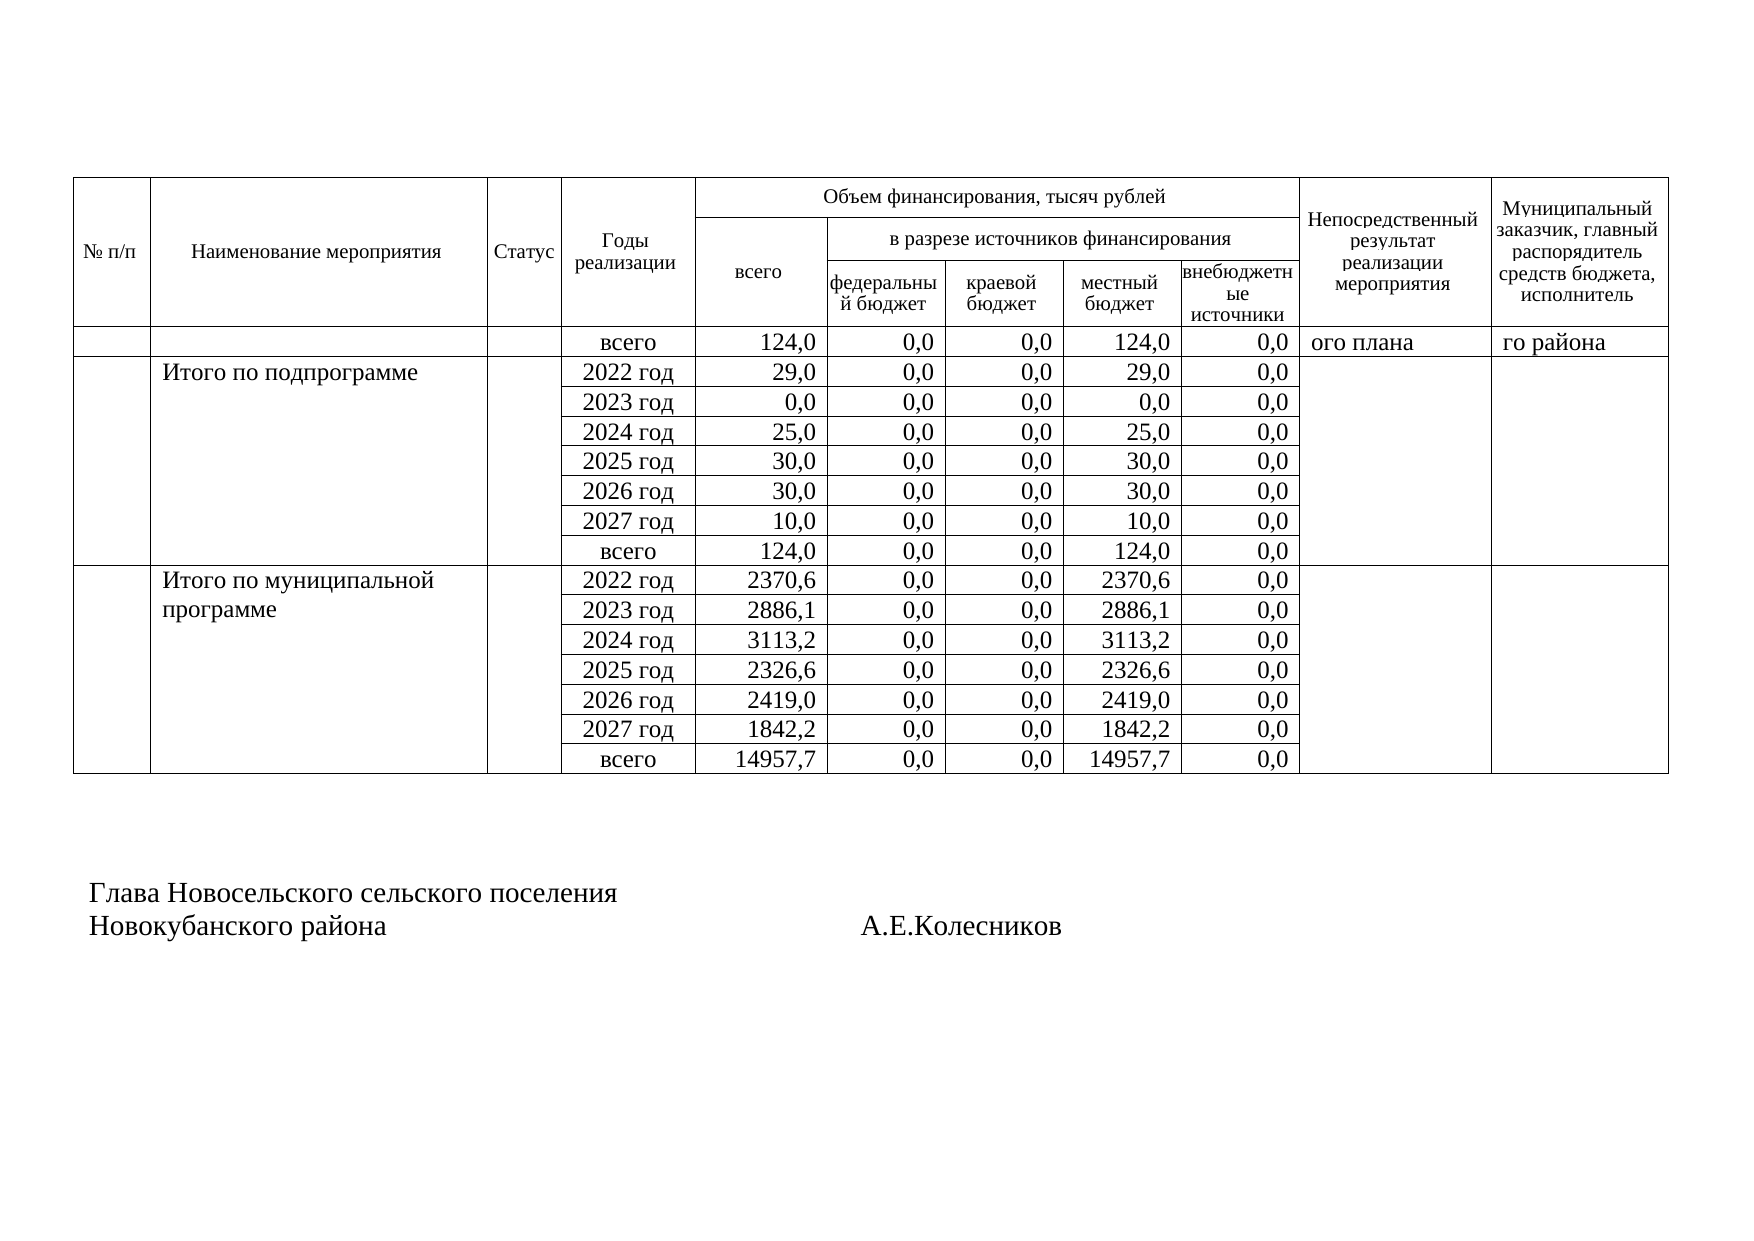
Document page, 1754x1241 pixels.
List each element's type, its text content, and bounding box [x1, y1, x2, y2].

table_cell 2024 год [562, 417, 695, 445]
table_cell 0,0 [946, 327, 1063, 356]
table_cell 25,0 [1064, 417, 1181, 445]
table_cell 30,0 [1064, 476, 1181, 505]
table_cell 0,0 [828, 566, 945, 594]
table_cell 2419,0 [696, 685, 827, 713]
table_cell 124,0 [696, 536, 827, 564]
table_cell 0,0 [1064, 387, 1181, 416]
table_cell 2027 год [562, 506, 695, 535]
table_cell 0,0 [1182, 476, 1299, 505]
table_cell 25,0 [696, 417, 827, 445]
table_cell [488, 357, 561, 564]
table_cell 0,0 [946, 536, 1063, 564]
table_cell [74, 357, 150, 564]
table_cell 2886,1 [1064, 595, 1181, 624]
table_cell Итого по подпрограмме [151, 357, 487, 564]
table_cell 0,0 [1182, 327, 1299, 356]
table_cell 2025 год [562, 446, 695, 475]
table_cell 30,0 [696, 476, 827, 505]
table_cell 2026 год [562, 476, 695, 505]
table_cell 2370,6 [696, 566, 827, 594]
table_cell 0,0 [946, 506, 1063, 535]
table_cell краевой бюджет [946, 261, 1063, 326]
table_cell 10,0 [1064, 506, 1181, 535]
table_cell 2025 год [562, 655, 695, 684]
table_cell 30,0 [1064, 446, 1181, 475]
table_cell 29,0 [696, 357, 827, 386]
text Новокубанского района А.Е.Колесников [89, 908, 1636, 942]
table_cell 0,0 [1182, 446, 1299, 475]
table_cell 0,0 [946, 387, 1063, 416]
table_cell [488, 566, 561, 773]
table_cell 1842,2 [1064, 715, 1181, 743]
table_cell 124,0 [696, 327, 827, 356]
table_cell 0,0 [946, 417, 1063, 445]
table_cell в разрезе источников финансирования [828, 218, 1299, 260]
table_cell всего [696, 218, 827, 326]
table_cell 0,0 [1182, 387, 1299, 416]
table_cell 3113,2 [696, 625, 827, 654]
table_cell 0,0 [1182, 566, 1299, 594]
table_cell 0,0 [946, 566, 1063, 594]
table_header Наименование мероприятия [151, 178, 487, 326]
table_cell 0,0 [828, 655, 945, 684]
table_cell 0,0 [1182, 417, 1299, 445]
table_cell внебюджетные источники [1182, 261, 1299, 326]
table_cell всего [562, 327, 695, 356]
table_cell 2024 год [562, 625, 695, 654]
table_cell 124,0 [1064, 327, 1181, 356]
table_cell 0,0 [828, 387, 945, 416]
table_cell 1842,2 [696, 715, 827, 743]
table_cell 3113,2 [1064, 625, 1181, 654]
table_header Муниципальный заказчик, главный распорядитель средств бюджета, исполнитель [1492, 178, 1668, 326]
table_header Годы реализации [562, 178, 695, 326]
table_cell [1300, 566, 1491, 773]
table_cell 0,0 [1182, 715, 1299, 743]
table_cell 2370,6 [1064, 566, 1181, 594]
table_cell 2419,0 [1064, 685, 1181, 713]
table_cell 0,0 [946, 476, 1063, 505]
table_cell 14957,7 [1064, 744, 1181, 773]
table_cell 2022 год [562, 357, 695, 386]
table_cell 0,0 [828, 536, 945, 564]
table_cell 0,0 [828, 685, 945, 713]
table_cell 2022 год [562, 566, 695, 594]
table_cell 2023 год [562, 387, 695, 416]
table_cell 0,0 [946, 595, 1063, 624]
table_cell 10,0 [696, 506, 827, 535]
table_cell 0,0 [1182, 357, 1299, 386]
table_cell 0,0 [828, 625, 945, 654]
table_cell 0,0 [828, 357, 945, 386]
table_header № п/п [74, 178, 150, 326]
table_cell 0,0 [828, 595, 945, 624]
table_cell 0,0 [1182, 655, 1299, 684]
table_header Непосредственный результат реализации мероприятия [1300, 178, 1491, 326]
text Глава Новосельского сельского поселения [89, 875, 1636, 908]
table_cell 2326,6 [1064, 655, 1181, 684]
table_cell [74, 566, 150, 773]
table_cell всего [562, 536, 695, 564]
table_cell [1300, 357, 1491, 564]
table_header Объем финансирования, тысяч рублей [696, 178, 1299, 217]
table_cell 0,0 [1182, 595, 1299, 624]
table_cell 124,0 [1064, 536, 1181, 564]
table_cell 0,0 [828, 417, 945, 445]
table_cell 0,0 [1182, 536, 1299, 564]
table_cell 0,0 [1182, 685, 1299, 713]
table_cell 0,0 [946, 655, 1063, 684]
table_cell 29,0 [1064, 357, 1181, 386]
table_cell местный бюджет [1064, 261, 1181, 326]
table_cell 0,0 [946, 625, 1063, 654]
table_cell 2326,6 [696, 655, 827, 684]
table_cell федеральный бюджет [828, 261, 945, 326]
table_header Статус [488, 178, 561, 326]
table_cell 0,0 [696, 387, 827, 416]
table_cell 0,0 [828, 327, 945, 356]
table_cell 0,0 [828, 506, 945, 535]
table_cell 0,0 [946, 715, 1063, 743]
table_cell 2026 год [562, 685, 695, 713]
table_cell 2886,1 [696, 595, 827, 624]
table_cell 0,0 [828, 744, 945, 773]
table_cell [1492, 566, 1668, 773]
table_cell 0,0 [828, 476, 945, 505]
table_cell 0,0 [946, 357, 1063, 386]
table_cell всего [562, 744, 695, 773]
table_cell 30,0 [696, 446, 827, 475]
table_cell [1492, 357, 1668, 564]
table_cell 14957,7 [696, 744, 827, 773]
table_cell 0,0 [1182, 506, 1299, 535]
table_cell 0,0 [946, 744, 1063, 773]
table_cell 2027 год [562, 715, 695, 743]
table_cell 0,0 [1182, 744, 1299, 773]
table_cell 0,0 [828, 446, 945, 475]
table_cell 0,0 [1182, 625, 1299, 654]
table_cell Итого по муниципальной программе [151, 566, 487, 773]
table_cell 0,0 [946, 685, 1063, 713]
table_cell 0,0 [946, 446, 1063, 475]
table_cell 2023 год [562, 595, 695, 624]
table_cell 0,0 [828, 715, 945, 743]
